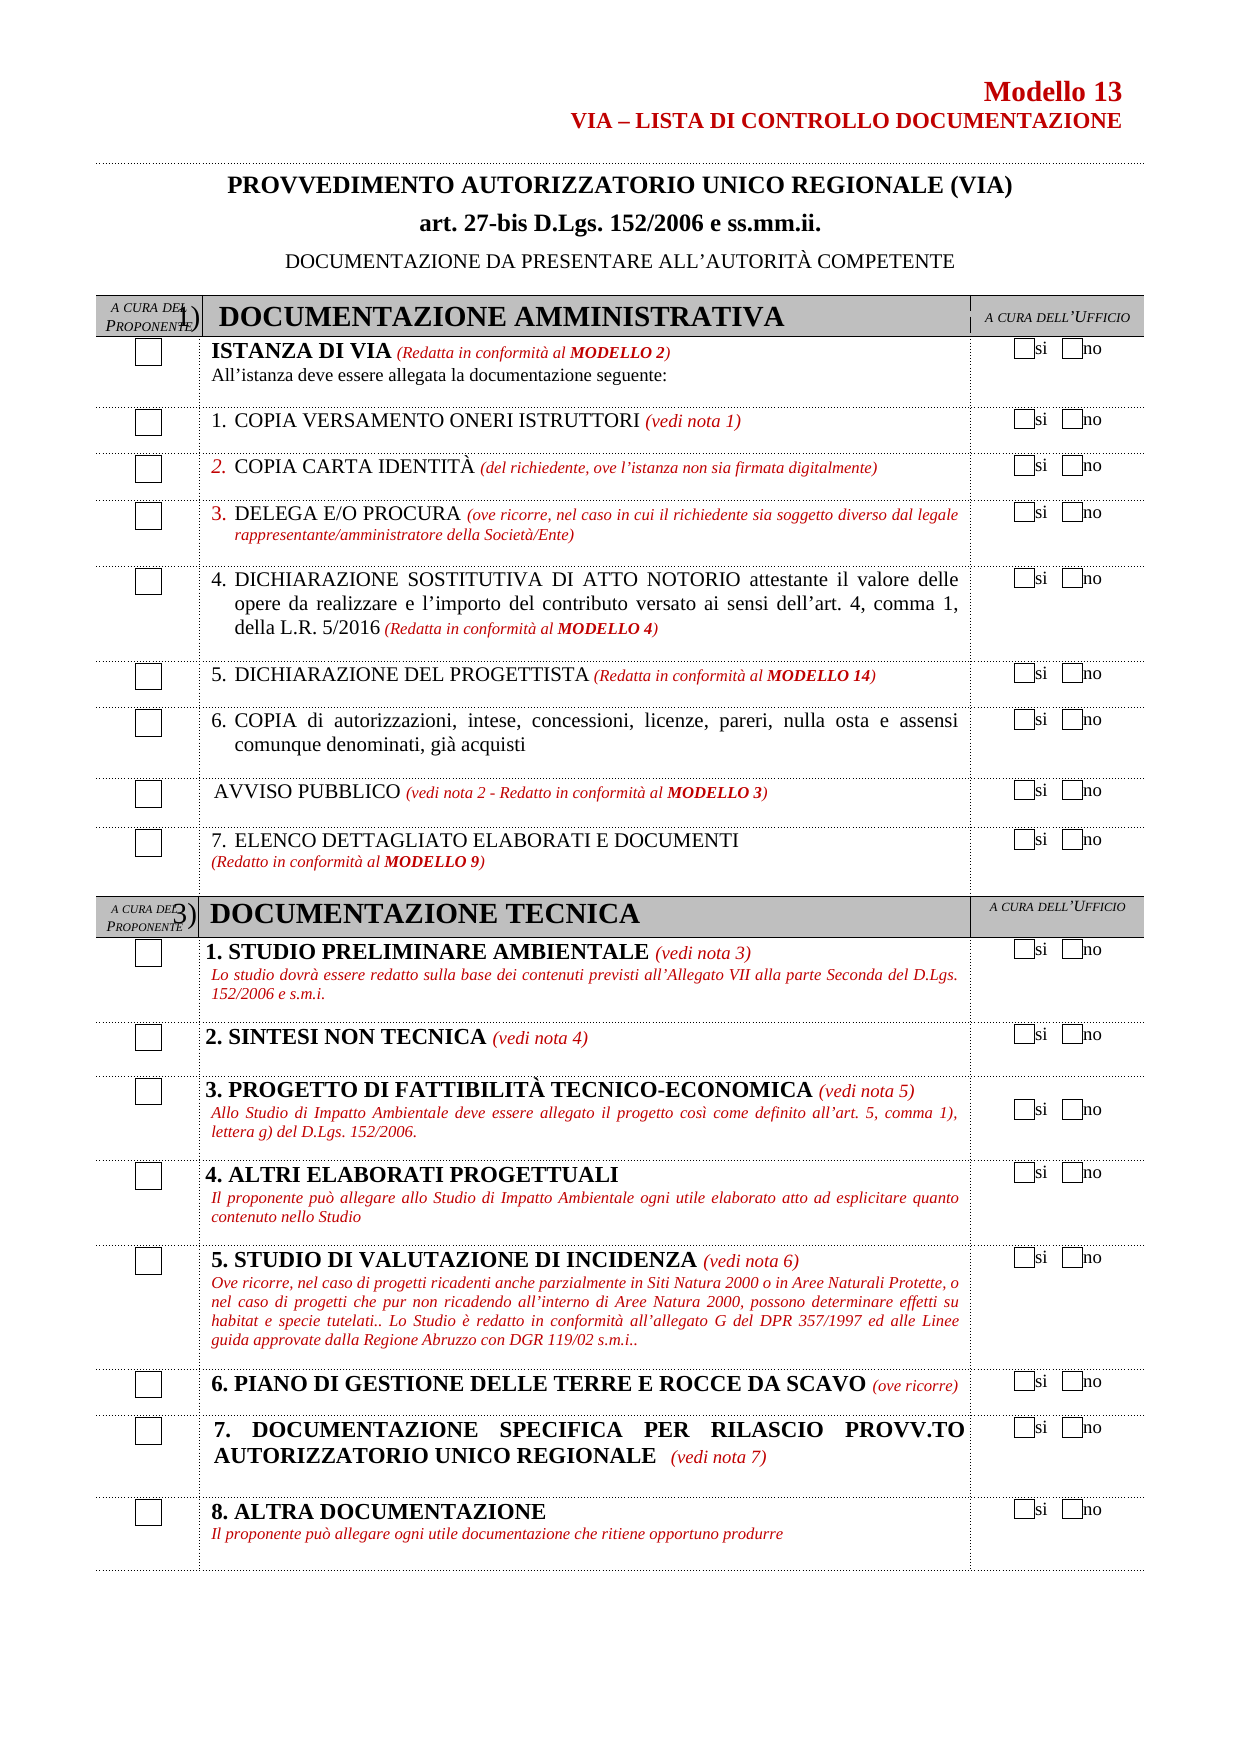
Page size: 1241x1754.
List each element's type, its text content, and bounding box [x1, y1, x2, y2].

table_cell si no [971, 453, 1144, 500]
table_cell [96, 407, 200, 453]
table_cell a cura dell’Ufficio [971, 296, 1144, 336]
table_cell si no [971, 661, 1144, 707]
table_cell [96, 337, 200, 407]
table_cell [96, 566, 200, 661]
table_cell [96, 500, 200, 566]
table_cell 4. ALTRI ELABORATI PROGETTUALI Il proponente può allegare allo Studio di Impatto Ambientale ogni utile elaborato atto ad esplicitare quanto contenuto nello Studio [200, 1160, 971, 1245]
table_cell ELENCO DETTAGLIATO ELABORATI E DOCUMENTI (Redatto in conformità al MODELLO 9) [200, 827, 971, 896]
table_cell [96, 827, 200, 896]
table_cell [96, 1160, 200, 1245]
table_cell si no [971, 938, 1144, 1022]
table_cell DOCUMENTAZIONE TECNICA [199, 897, 970, 937]
table_cell a cura del Proponente [96, 897, 198, 937]
table_cell [96, 1245, 200, 1368]
table_cell si no [971, 1245, 1144, 1368]
table_cell DELEGA E/O PROCURA (ove ricorre, nel caso in cui il richiedente sia soggetto diverso dal legale rappresentante/amministratore della Società/Ente) [200, 500, 971, 566]
table_cell COPIA VERSAMENTO ONERI ISTRUTTORI (vedi nota 1) [200, 407, 971, 453]
table_cell 3. PROGETTO DI FATTIBILITÀ TECNICO-ECONOMICA (vedi nota 5) Allo Studio di Impatto Ambientale deve essere allegato il progetto così come definito all’art. 5, comma 1), lettera g) del D.Lgs. 152/2006. [200, 1076, 971, 1160]
table_cell COPIA CARTA IDENTITÀ (del richiedente, ove l’istanza non sia firmata digitalmente) [200, 453, 971, 500]
table_cell si no [971, 500, 1144, 566]
table_cell [96, 453, 200, 500]
table_cell si no [971, 1415, 1144, 1497]
table_cell si no [971, 1497, 1144, 1569]
table_cell si no [971, 1076, 1144, 1160]
table_cell si no [971, 707, 1144, 778]
table_cell AVVISO PUBBLICO (vedi nota 2 - Redatto in conformità al MODELLO 3) [200, 778, 971, 827]
table_cell 7. DOCUMENTAZIONE SPECIFICA PER RILASCIO PROVV.TO AUTORIZZATORIO UNICO REGIONALE (vedi nota 7) [200, 1415, 971, 1497]
table_cell [96, 1076, 200, 1160]
table_cell si no [971, 407, 1144, 453]
table_cell DOCUMENTAZIONE AMMINISTRATIVA [203, 296, 971, 336]
table_cell 1. STUDIO PRELIMINARE AMBIENTALE (vedi nota 3) Lo studio dovrà essere redatto sulla base dei contenuti previsti all’Allegato VII alla parte Seconda del D.Lgs. 152/2006 e s.m.i. [200, 938, 971, 1022]
table_cell si no [971, 827, 1144, 896]
table_cell a cura dell’Ufficio [971, 897, 1144, 937]
table_cell 5. STUDIO DI VALUTAZIONE DI INCIDENZA (vedi nota 6) Ove ricorre, nel caso di progetti ricadenti anche parzialmente in Siti Natura 2000 o in Aree Naturali Protette, o nel caso di progetti che pur non ricadendo all’interno di Aree Natura 2000, possono determinare effetti su habitat e specie tutelati.. Lo Studio è redatto in conformità all’allegato G del DPR 357/1997 ed alle Linee guida approvate dalla Regione Abruzzo con DGR 119/02 s.m.i.. [200, 1245, 971, 1368]
table_cell a cura del Proponente [96, 296, 202, 336]
table_cell DICHIARAZIONE DEL PROGETTISTA (Redatta in conformità al MODELLO 14) [200, 661, 971, 707]
table_cell COPIA di autorizzazioni, intese, concessioni, licenze, pareri, nulla osta e assensi comunque denominati, già acquisti [200, 707, 971, 778]
table_cell si no [971, 337, 1144, 407]
table_cell si no [971, 1160, 1144, 1245]
table_cell [96, 661, 200, 707]
table_cell [96, 1415, 200, 1497]
table_cell si no [971, 1369, 1144, 1415]
table_cell si no [971, 1022, 1144, 1076]
table_cell 6. PIANO DI GESTIONE DELLE TERRE E ROCCE DA SCAVO (ove ricorre) [200, 1369, 971, 1415]
table_cell [96, 1022, 200, 1076]
table_cell [96, 1369, 200, 1415]
table_cell [96, 707, 200, 778]
table_cell si no [971, 566, 1144, 661]
table_cell [96, 1497, 200, 1569]
table_cell si no [971, 778, 1144, 827]
table_cell ISTANZA DI VIA (Redatta in conformità al MODELLO 2) All’istanza deve essere allegata la documentazione seguente: [200, 337, 971, 407]
table_cell DICHIARAZIONE SOSTITUTIVA DI ATTO NOTORIO attestante il valore delle opere da realizzare e l’importo del contributo versato ai sensi dell’art. 4, comma 1, della L.R. 5/2016 (Redatta in conformità al MODELLO 4) [200, 566, 971, 661]
table_cell [96, 938, 200, 1022]
table_cell 8. ALTRA DOCUMENTAZIONE Il proponente può allegare ogni utile documentazione che ritiene opportuno produrre [200, 1497, 971, 1569]
table_header PROVVEDIMENTO AUTORIZZATORIO UNICO REGIONALE (VIA) art. 27-bis D.Lgs. 152/2006 e ss.mm.ii. DOCUMENTAZIONE DA PRESENTARE ALL’AUTORITÀ COMPETENTE [96, 163, 1144, 295]
table_cell [96, 778, 200, 827]
table_cell 2. SINTESI NON TECNICA (vedi nota 4) [200, 1022, 971, 1076]
